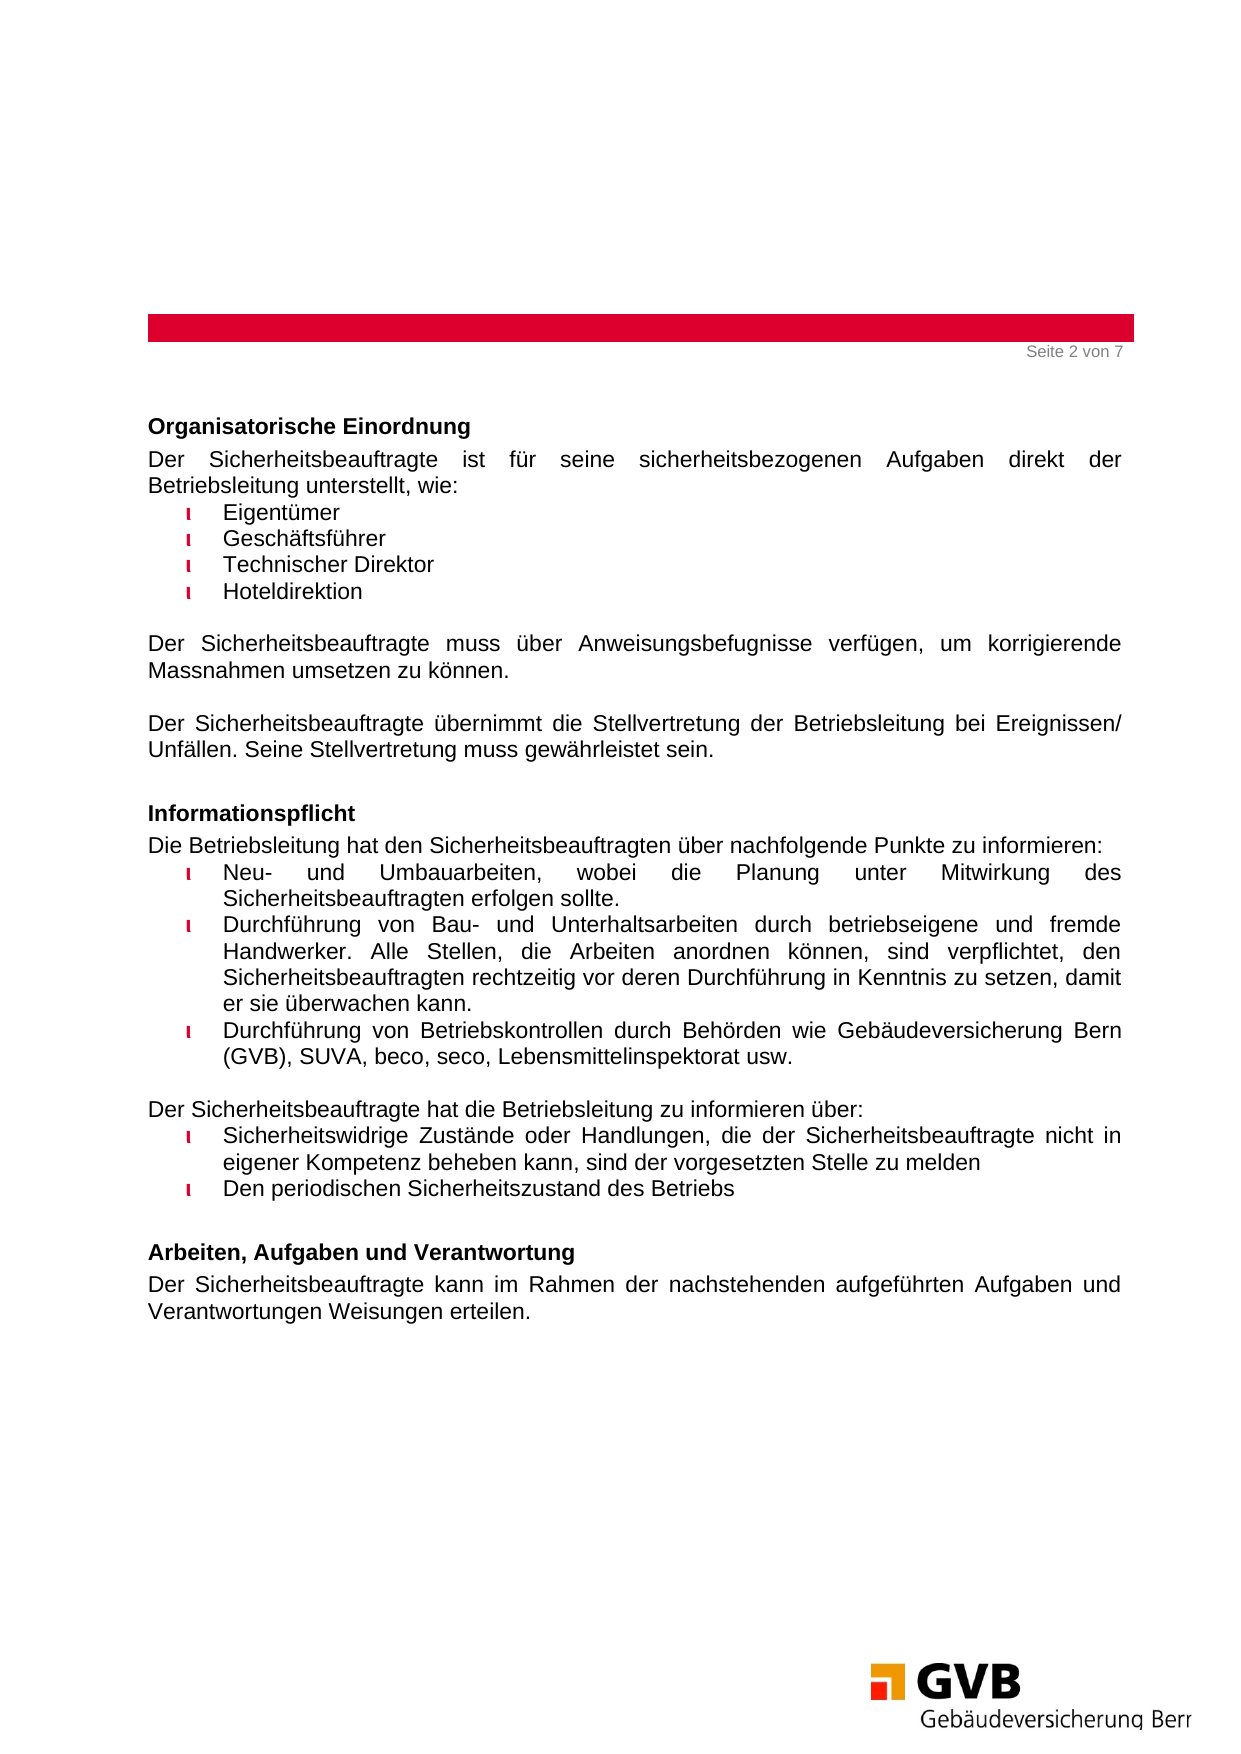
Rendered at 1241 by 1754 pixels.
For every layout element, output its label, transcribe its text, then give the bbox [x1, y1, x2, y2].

list Eigentümer [185, 499, 1122, 525]
text Die Betriebsleitung hat den Sicherheitsbeauftragten über nachfolgende Punkte zu informieren: [148, 832, 1122, 859]
text Der Sicherheitsbeauftragte ist für seine sicherheitsbezogenen Aufgaben direkt der Betriebsleitung unterstellt, wie: [148, 446, 1122, 499]
text Der Sicherheitsbeauftragte muss über Anweisungsbefugnisse verfügen, um korrigierende Massnahmen umsetzen zu können. [148, 630, 1122, 683]
text Der Sicherheitsbeauftragte kann im Rahmen der nachstehenden aufgeführten Aufgaben und Verantwortungen Weisungen erteilen. [148, 1271, 1122, 1324]
list Hoteldirektion [185, 578, 1122, 604]
list Sicherheitswidrige Zustände oder Handlungen, die der Sicherheitsbeauftragte nicht in eigener Kompetenz beheben kann, sind der vorgesetzten Stelle zu melden [185, 1122, 1122, 1175]
text Der Sicherheitsbeauftragte hat die Betriebsleitung zu informieren über: [148, 1096, 1122, 1122]
list Neu- und Umbauarbeiten, wobei die Planung unter Mitwirkung des Sicherheitsbeauftragten erfolgen sollte. [185, 859, 1122, 911]
list Technischer Direktor [185, 551, 1122, 578]
list Den periodischen Sicherheitszustand des Betriebs [185, 1175, 1122, 1201]
text Organisatorische Einordnung [148, 413, 1122, 440]
text Der Sicherheitsbeauftragte übernimmt die Stellvertretung der Betriebsleitung bei Ereignissen/ Unfällen. Seine Stellvertretung muss gewährleistet sein. [148, 709, 1122, 762]
text Arbeiten, Aufgaben und Verantwortung [148, 1239, 1122, 1265]
list Geschäftsführer [185, 525, 1122, 551]
text Informationspflicht [148, 800, 1122, 826]
picture [869, 1663, 1192, 1730]
list Durchführung von Betriebskontrollen durch Behörden wie Gebäudeversicherung Bern (GVB), SUVA, beco, seco, Lebensmittelinspektorat usw. [185, 1017, 1122, 1069]
list Durchführung von Bau- und Unterhaltsarbeiten durch betriebseigene und fremde Handwerker. Alle Stellen, die Arbeiten anordnen können, sind verpflichtet, den Sicherheitsbeauftragten rechtzeitig vor deren Durchführung in Kenntnis zu setzen, damit er sie überwachen kann. [185, 911, 1122, 1017]
